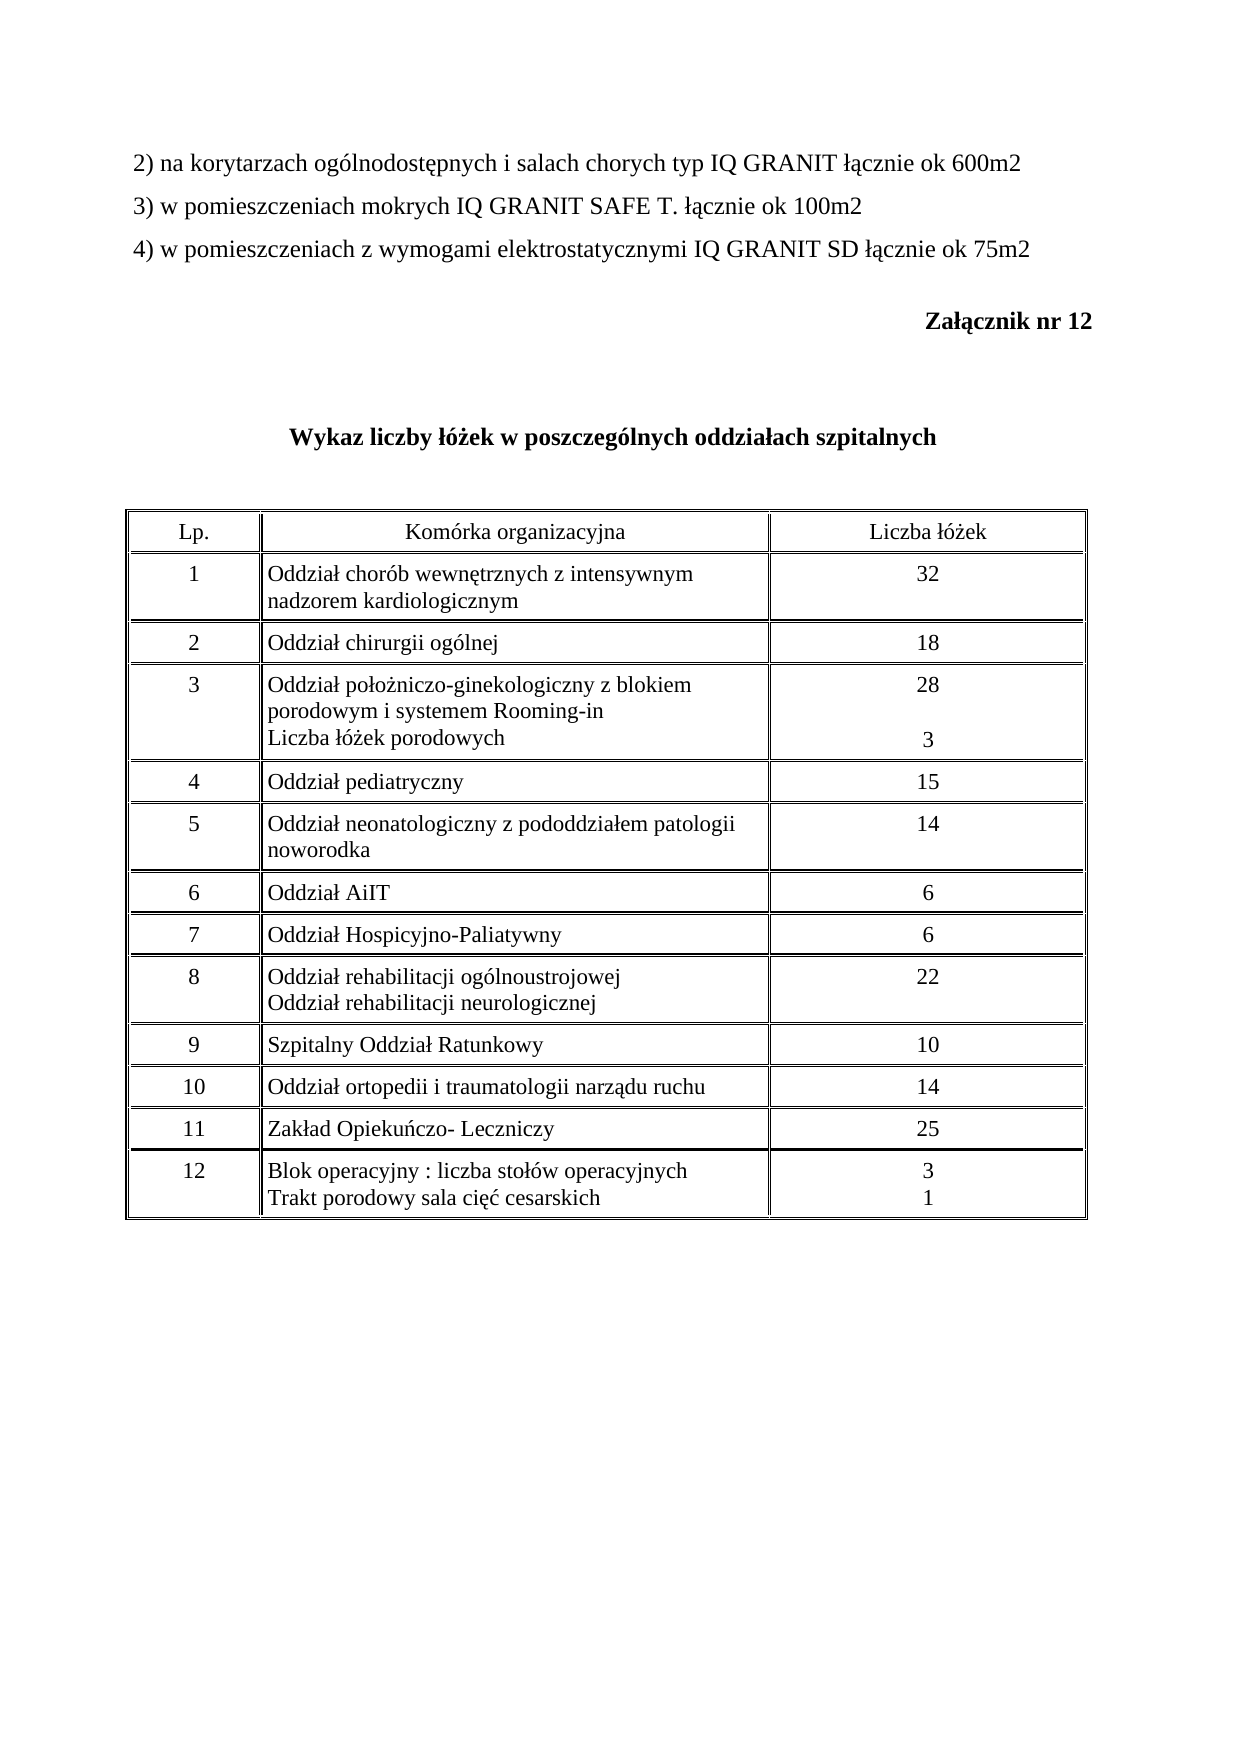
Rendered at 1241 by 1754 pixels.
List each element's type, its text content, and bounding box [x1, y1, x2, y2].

text 3) w pomieszczeniach mokrych IQ GRANIT SAFE T. łącznie ok 100m2 [133, 191, 1092, 219]
text Załącznik nr 12 [133, 306, 1092, 335]
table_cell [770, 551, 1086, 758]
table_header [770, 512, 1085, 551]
text Wykaz liczby łóżek w poszczególnych oddziałach szpitalnych [133, 422, 1092, 451]
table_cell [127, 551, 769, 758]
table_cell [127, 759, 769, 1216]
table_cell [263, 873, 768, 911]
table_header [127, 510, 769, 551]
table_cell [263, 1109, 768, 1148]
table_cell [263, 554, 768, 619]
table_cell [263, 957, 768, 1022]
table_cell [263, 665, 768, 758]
text 4) w pomieszczeniach z wymogami elektrostatycznymi IQ GRANIT SD łącznie ok 75m2 [133, 234, 1092, 263]
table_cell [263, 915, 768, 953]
text 2) na korytarzach ogólnodostępnych i salach chorych typ IQ GRANIT łącznie ok 600m2 [133, 148, 1092, 176]
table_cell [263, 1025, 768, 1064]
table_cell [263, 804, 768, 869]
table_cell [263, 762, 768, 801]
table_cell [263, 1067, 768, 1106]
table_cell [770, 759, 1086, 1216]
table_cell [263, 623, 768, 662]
